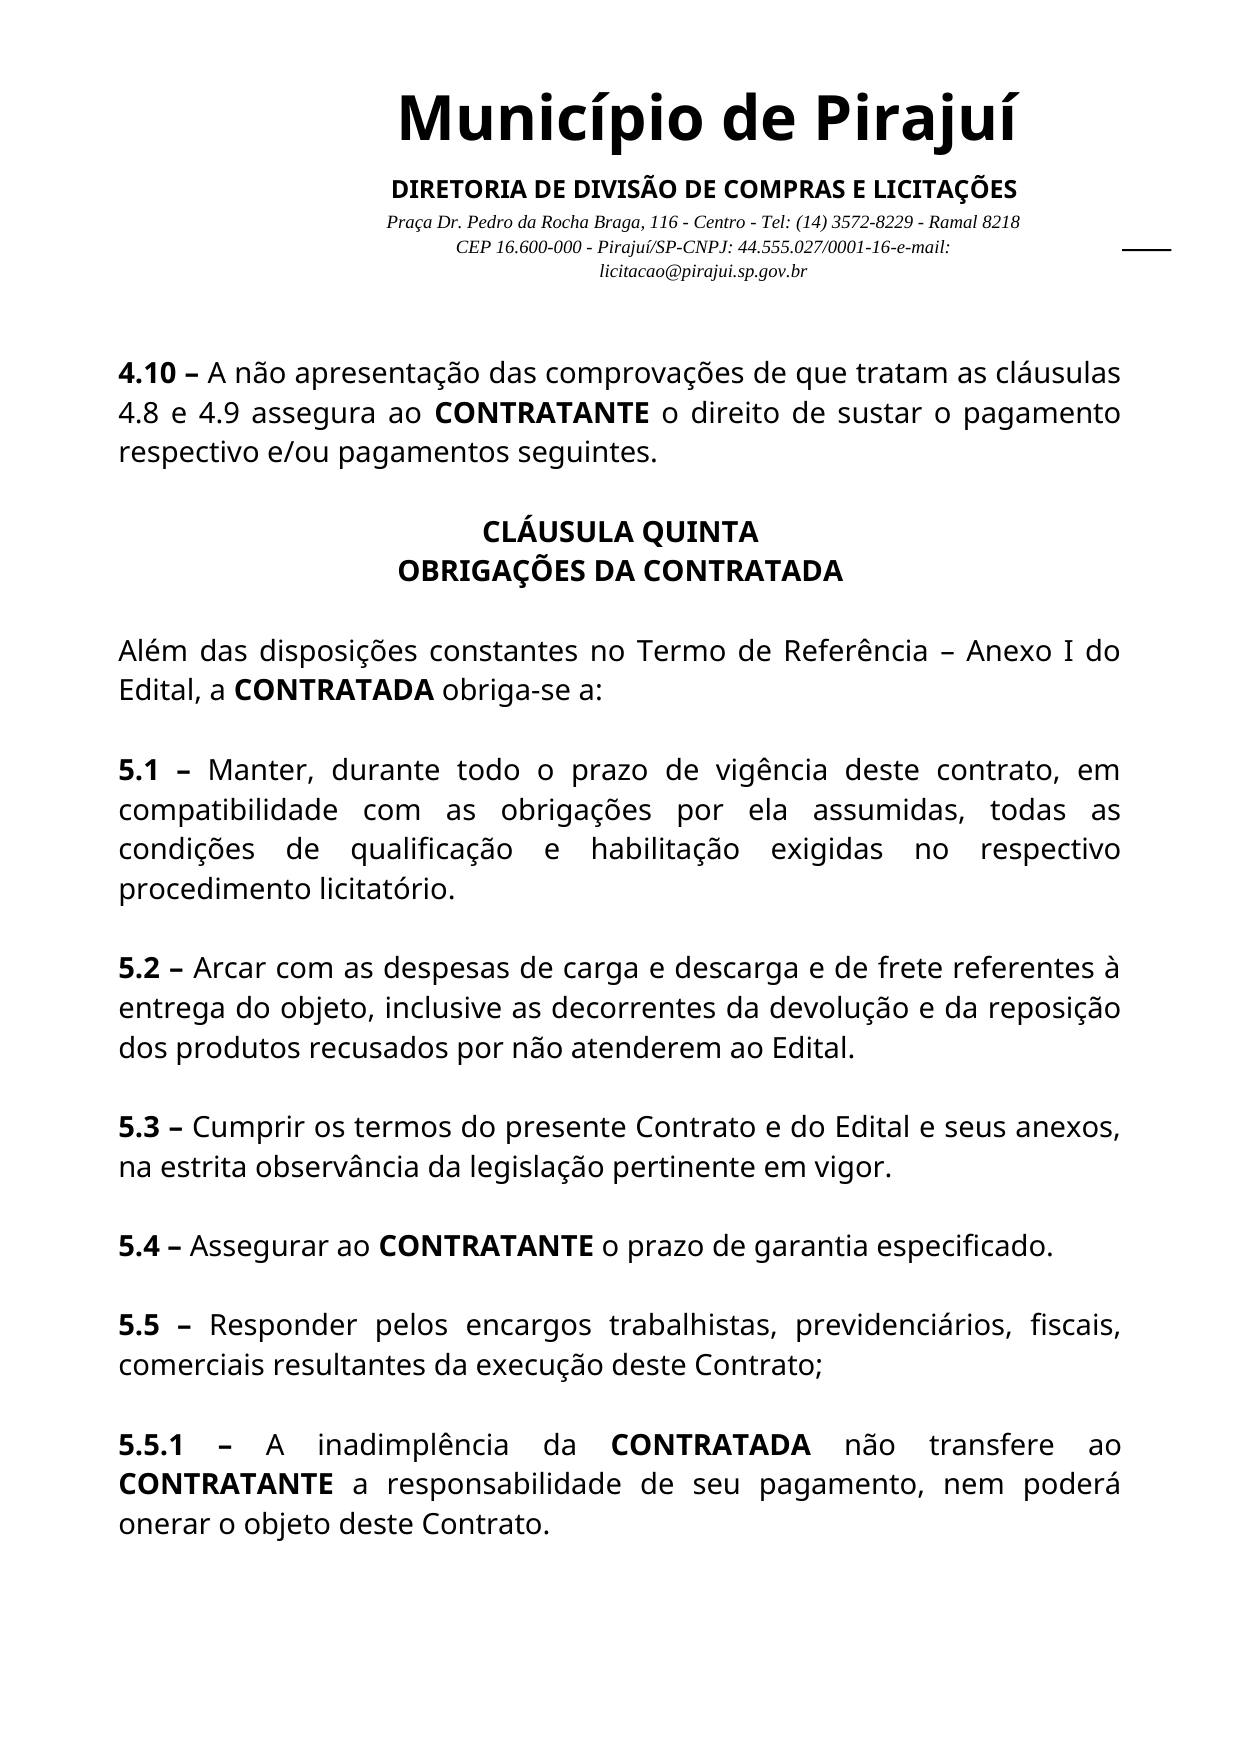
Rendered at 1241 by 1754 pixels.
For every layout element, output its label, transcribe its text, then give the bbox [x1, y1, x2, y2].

text Além das disposições constantes no Termo de Referência – Anexo I do Edital, a CONTRATADA obriga-se a: [118, 630, 1122, 709]
text 5.5.1 – A inadimplência da CONTRATADA não transfere ao CONTRATANTE a responsabilidade de seu pagamento, nem poderá onerar o objeto deste Contrato. [118, 1424, 1122, 1543]
text 4.10 – A não apresentação das comprovações de que tratam as cláusulas 4.8 e 4.9 assegura ao CONTRATANTE o direito de sustar o pagamento respectivo e/ou pagamentos seguintes. [118, 352, 1122, 471]
text 5.3 – Cumprir os termos do presente Contrato e do Edital e seus anexos, na estrita observância da legislação pertinente em vigor. [118, 1106, 1122, 1186]
text 5.2 – Arcar com as despesas de carga e descarga e de frete referentes à entrega do objeto, inclusive as decorrentes da devolução e da reposição dos produtos recusados por não atenderem ao Edital. [118, 947, 1122, 1067]
text OBRIGAÇÕES DA CONTRATADA [118, 551, 1122, 590]
text CLÁUSULA QUINTA [118, 511, 1122, 551]
text 5.5 – Responder pelos encargos trabalhistas, previdenciários, fiscais, comerciais resultantes da execução deste Contrato; [118, 1305, 1122, 1384]
text 5.4 – Assegurar ao CONTRATANTE o prazo de garantia especificado. [118, 1225, 1122, 1265]
text 5.1 – Manter, durante todo o prazo de vigência deste contrato, em compatibilidade com as obrigações por ela assumidas, todas as condições de qualificação e habilitação exigidas no respectivo procedimento licitatório. [118, 749, 1122, 908]
